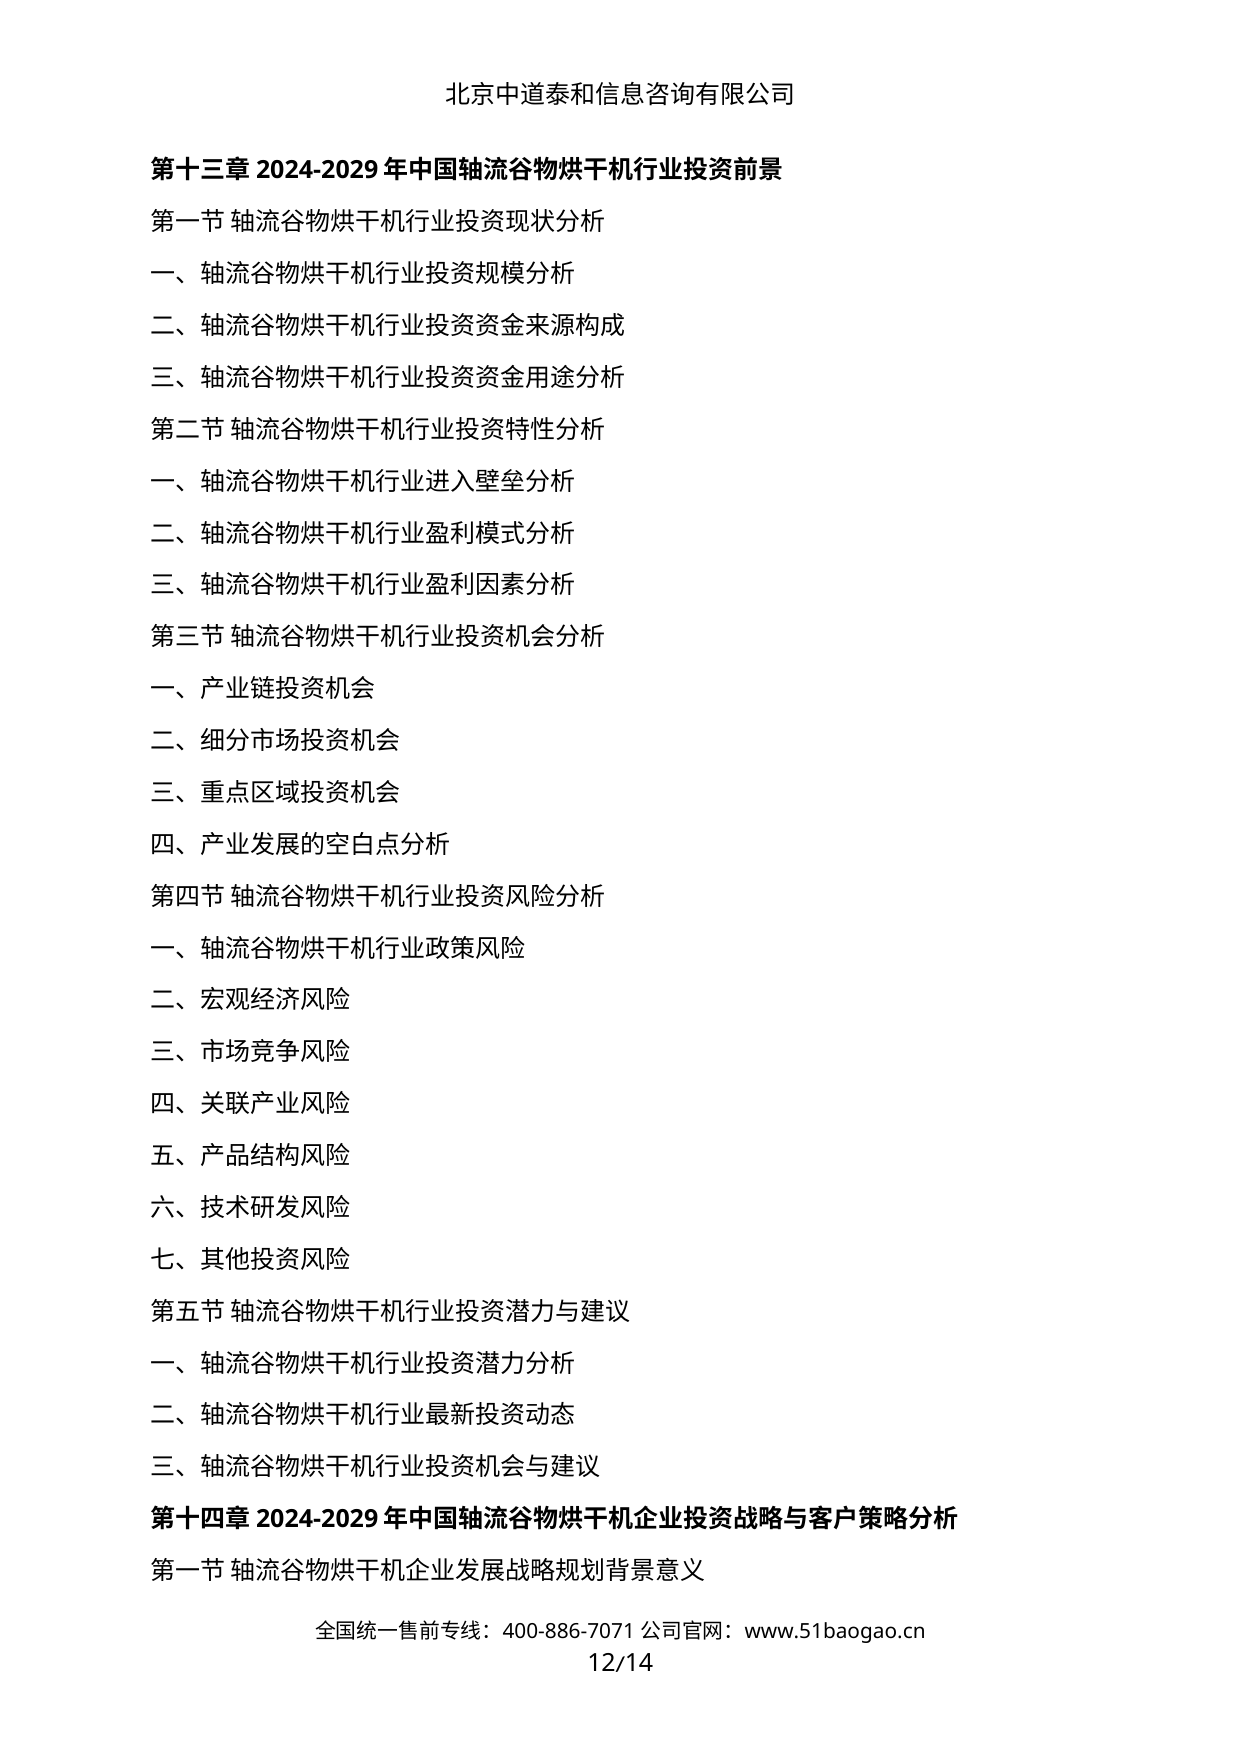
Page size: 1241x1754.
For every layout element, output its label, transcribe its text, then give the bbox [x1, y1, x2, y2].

text 第三节 轴流谷物烘干机行业投资机会分析 [150, 617, 1090, 653]
text 六、技术研发风险 [150, 1187, 1090, 1224]
text 第二节 轴流谷物烘干机行业投资特性分析 [150, 409, 1090, 446]
text 二、轴流谷物烘干机行业投资资金来源构成 [150, 306, 1090, 342]
text 第一节 轴流谷物烘干机行业投资现状分析 [150, 202, 1090, 238]
text 三、重点区域投资机会 [150, 772, 1090, 809]
text 第五节 轴流谷物烘干机行业投资潜力与建议 [150, 1291, 1090, 1327]
text 一、轴流谷物烘干机行业投资规模分析 [150, 254, 1090, 290]
text 一、产业链投资机会 [150, 669, 1090, 705]
text 二、宏观经济风险 [150, 980, 1090, 1016]
text 三、轴流谷物烘干机行业投资资金用途分析 [150, 357, 1090, 394]
text 四、产业发展的空白点分析 [150, 824, 1090, 861]
text 第四节 轴流谷物烘干机行业投资风险分析 [150, 876, 1090, 912]
text 五、产品结构风险 [150, 1136, 1090, 1172]
text 第一节 轴流谷物烘干机企业发展战略规划背景意义 [150, 1551, 1090, 1587]
text 三、轴流谷物烘干机行业投资机会与建议 [150, 1447, 1090, 1483]
text 一、轴流谷物烘干机行业进入壁垒分析 [150, 461, 1090, 497]
text 第十三章 2024-2029年中国轴流谷物烘干机行业投资前景 [150, 150, 1090, 186]
text 四、关联产业风险 [150, 1084, 1090, 1120]
text 二、轴流谷物烘干机行业盈利模式分析 [150, 513, 1090, 549]
text 一、轴流谷物烘干机行业投资潜力分析 [150, 1343, 1090, 1379]
text 三、市场竞争风险 [150, 1032, 1090, 1068]
text 七、其他投资风险 [150, 1239, 1090, 1276]
text 二、轴流谷物烘干机行业最新投资动态 [150, 1395, 1090, 1431]
text 三、轴流谷物烘干机行业盈利因素分析 [150, 565, 1090, 601]
text 第十四章 2024-2029年中国轴流谷物烘干机企业投资战略与客户策略分析 [150, 1499, 1090, 1535]
text 一、轴流谷物烘干机行业政策风险 [150, 928, 1090, 964]
text 二、细分市场投资机会 [150, 721, 1090, 757]
